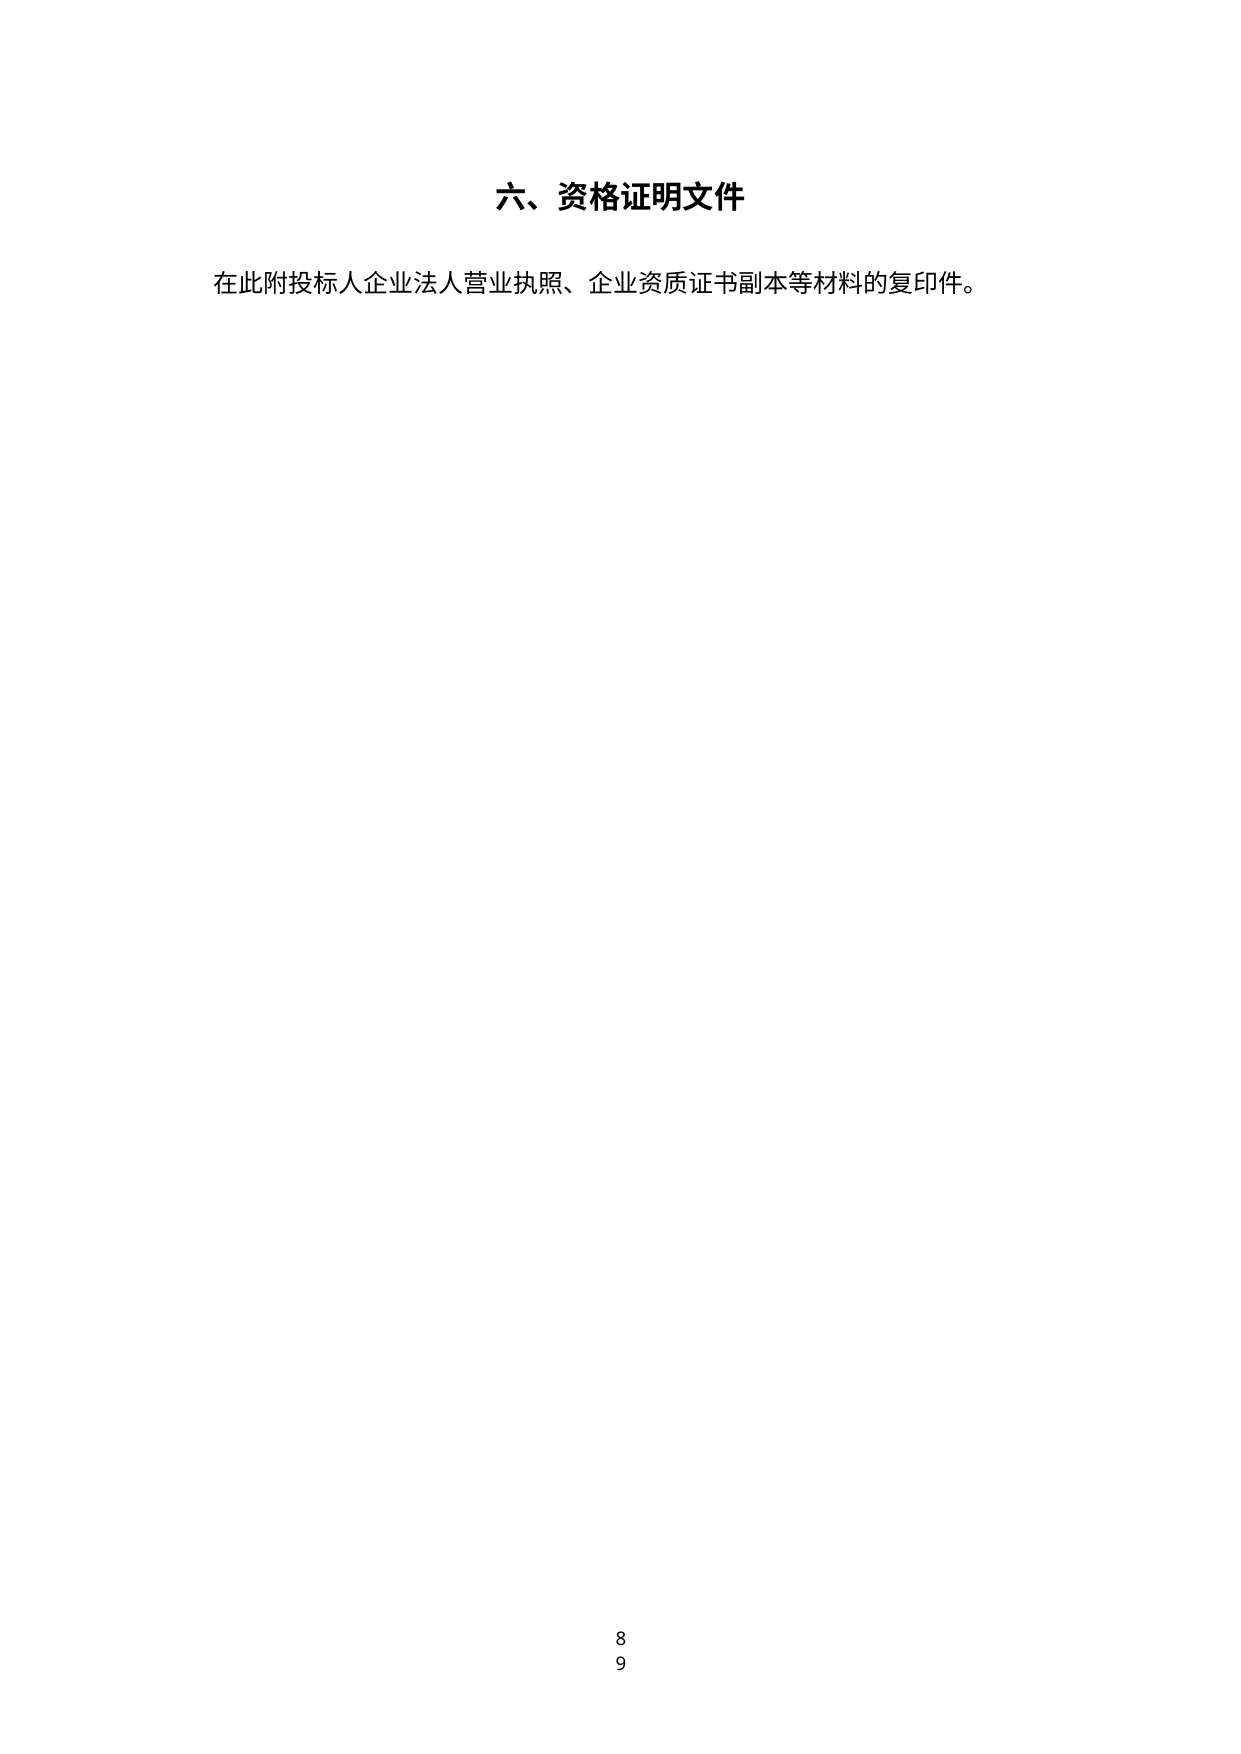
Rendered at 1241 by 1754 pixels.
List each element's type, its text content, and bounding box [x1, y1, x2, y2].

text 六、资格证明文件 [187, 162, 1053, 227]
text 在此附投标人企业法人营业执照、企业资质证书副本等材料的复印件。 [187, 249, 1053, 314]
